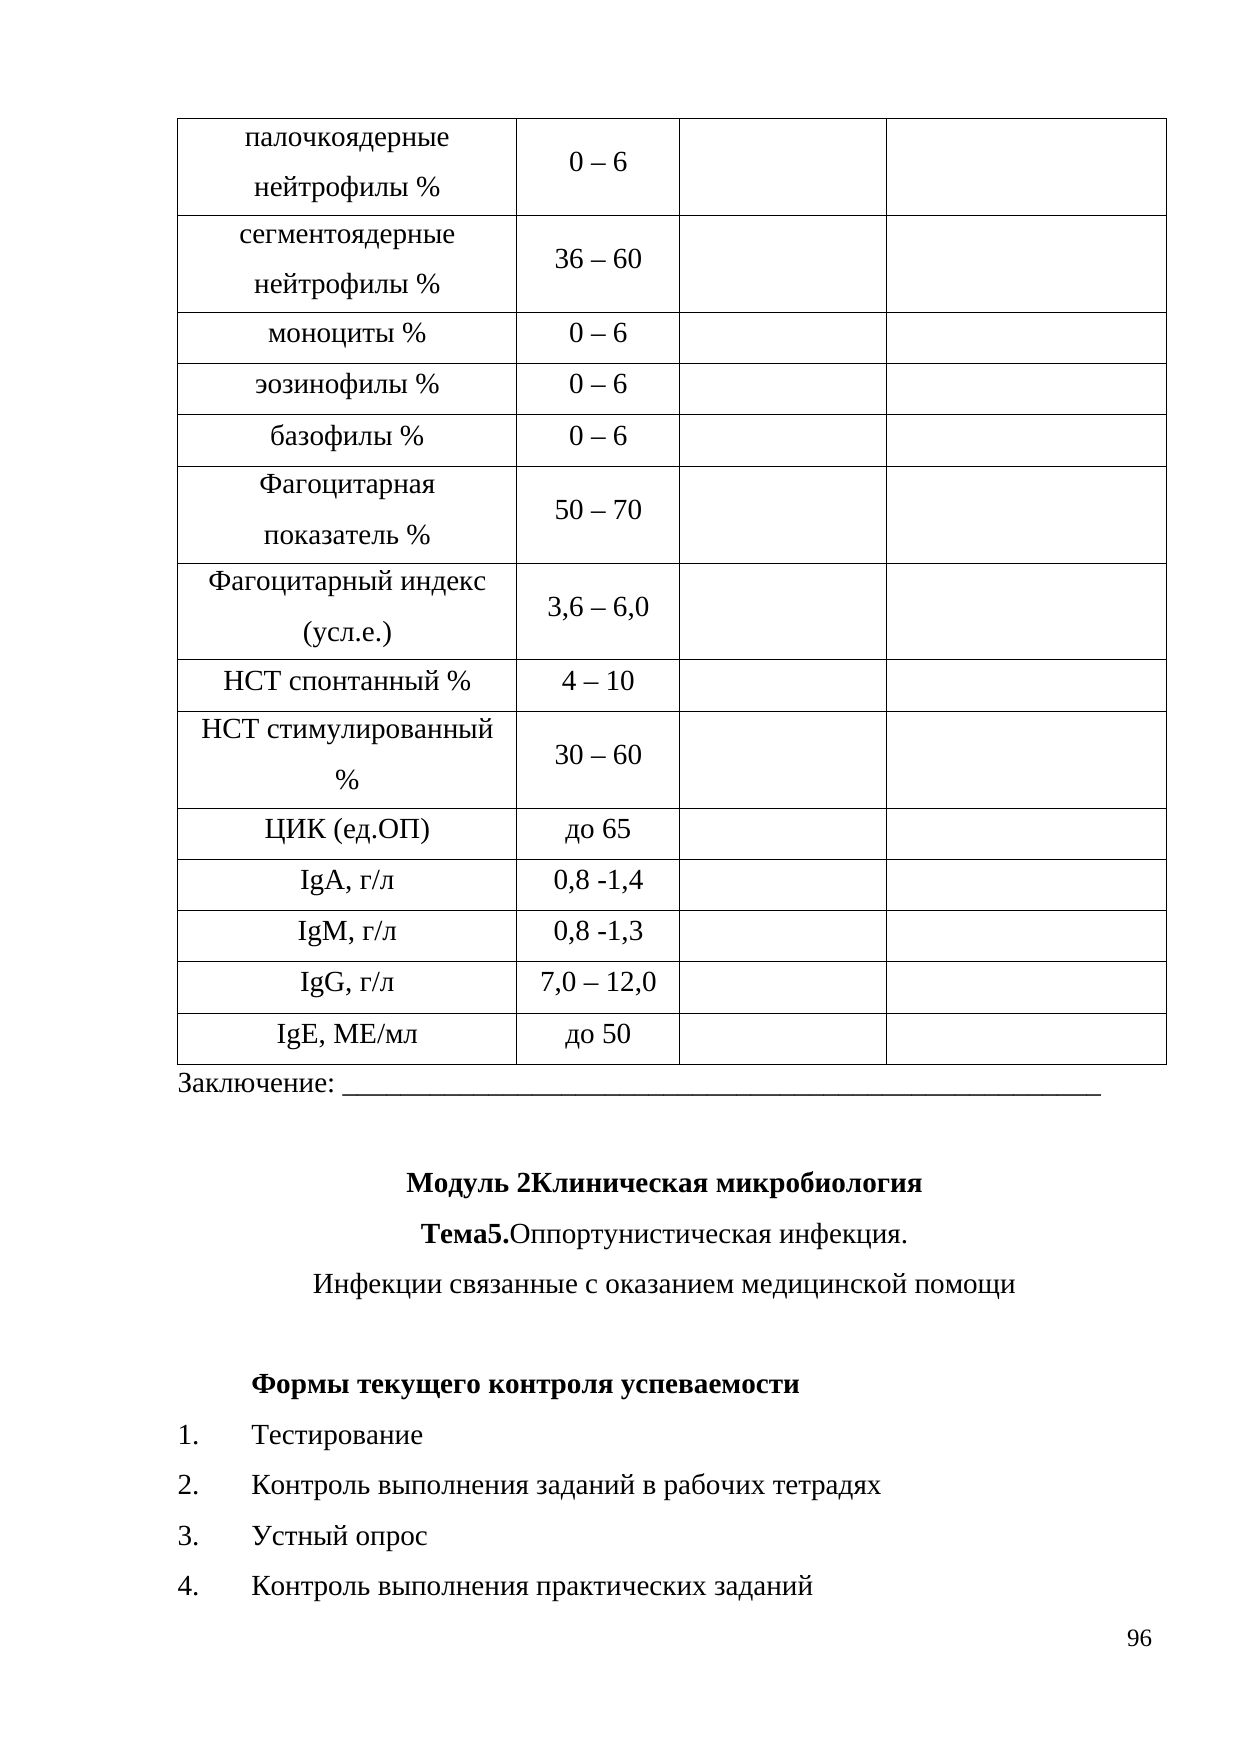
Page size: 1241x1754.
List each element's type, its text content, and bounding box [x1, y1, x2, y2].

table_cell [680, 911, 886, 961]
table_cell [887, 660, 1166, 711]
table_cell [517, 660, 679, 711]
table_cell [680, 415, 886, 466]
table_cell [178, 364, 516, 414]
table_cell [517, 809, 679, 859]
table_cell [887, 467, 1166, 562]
text 2. Контроль выполнения заданий в рабочих тетрадях [177, 1467, 1152, 1501]
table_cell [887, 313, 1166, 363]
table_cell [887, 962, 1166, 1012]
text 1. Тестирование [177, 1417, 1152, 1451]
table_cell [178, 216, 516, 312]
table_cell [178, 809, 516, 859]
text 3. Устный опрос [177, 1518, 1152, 1551]
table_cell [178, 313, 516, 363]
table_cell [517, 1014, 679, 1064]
text Инфекции связанные с оказанием медицинской помощи [177, 1266, 1152, 1299]
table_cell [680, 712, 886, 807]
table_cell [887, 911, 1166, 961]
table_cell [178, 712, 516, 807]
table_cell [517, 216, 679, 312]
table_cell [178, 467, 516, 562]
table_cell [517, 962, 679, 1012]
text 4. Контроль выполнения практических заданий [177, 1568, 1152, 1601]
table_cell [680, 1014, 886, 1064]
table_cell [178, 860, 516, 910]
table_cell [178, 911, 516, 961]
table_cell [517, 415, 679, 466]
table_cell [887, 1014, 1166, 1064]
list Модуль 2Клиническая микробиология [177, 1165, 1152, 1199]
list Заключение: ____________________________________________________ [177, 1065, 1152, 1098]
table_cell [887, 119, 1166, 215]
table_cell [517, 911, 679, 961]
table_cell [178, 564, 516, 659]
text Формы текущего контроля успеваемости [177, 1367, 1152, 1400]
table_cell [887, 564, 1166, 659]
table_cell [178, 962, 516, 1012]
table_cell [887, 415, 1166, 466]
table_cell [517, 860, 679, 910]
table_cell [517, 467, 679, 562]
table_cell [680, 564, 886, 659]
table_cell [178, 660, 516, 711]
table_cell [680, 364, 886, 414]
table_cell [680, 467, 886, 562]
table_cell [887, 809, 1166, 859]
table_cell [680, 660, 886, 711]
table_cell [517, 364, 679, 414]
text Тема5.Оппортунистическая инфекция. [177, 1216, 1152, 1249]
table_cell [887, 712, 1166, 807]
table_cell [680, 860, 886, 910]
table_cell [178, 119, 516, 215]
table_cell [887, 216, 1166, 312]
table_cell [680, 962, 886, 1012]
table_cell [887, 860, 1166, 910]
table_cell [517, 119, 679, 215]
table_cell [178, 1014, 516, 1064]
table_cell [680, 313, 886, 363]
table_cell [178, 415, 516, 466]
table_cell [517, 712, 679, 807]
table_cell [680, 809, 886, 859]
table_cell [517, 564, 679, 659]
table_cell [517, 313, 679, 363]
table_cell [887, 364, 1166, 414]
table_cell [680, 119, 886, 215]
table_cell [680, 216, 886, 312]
